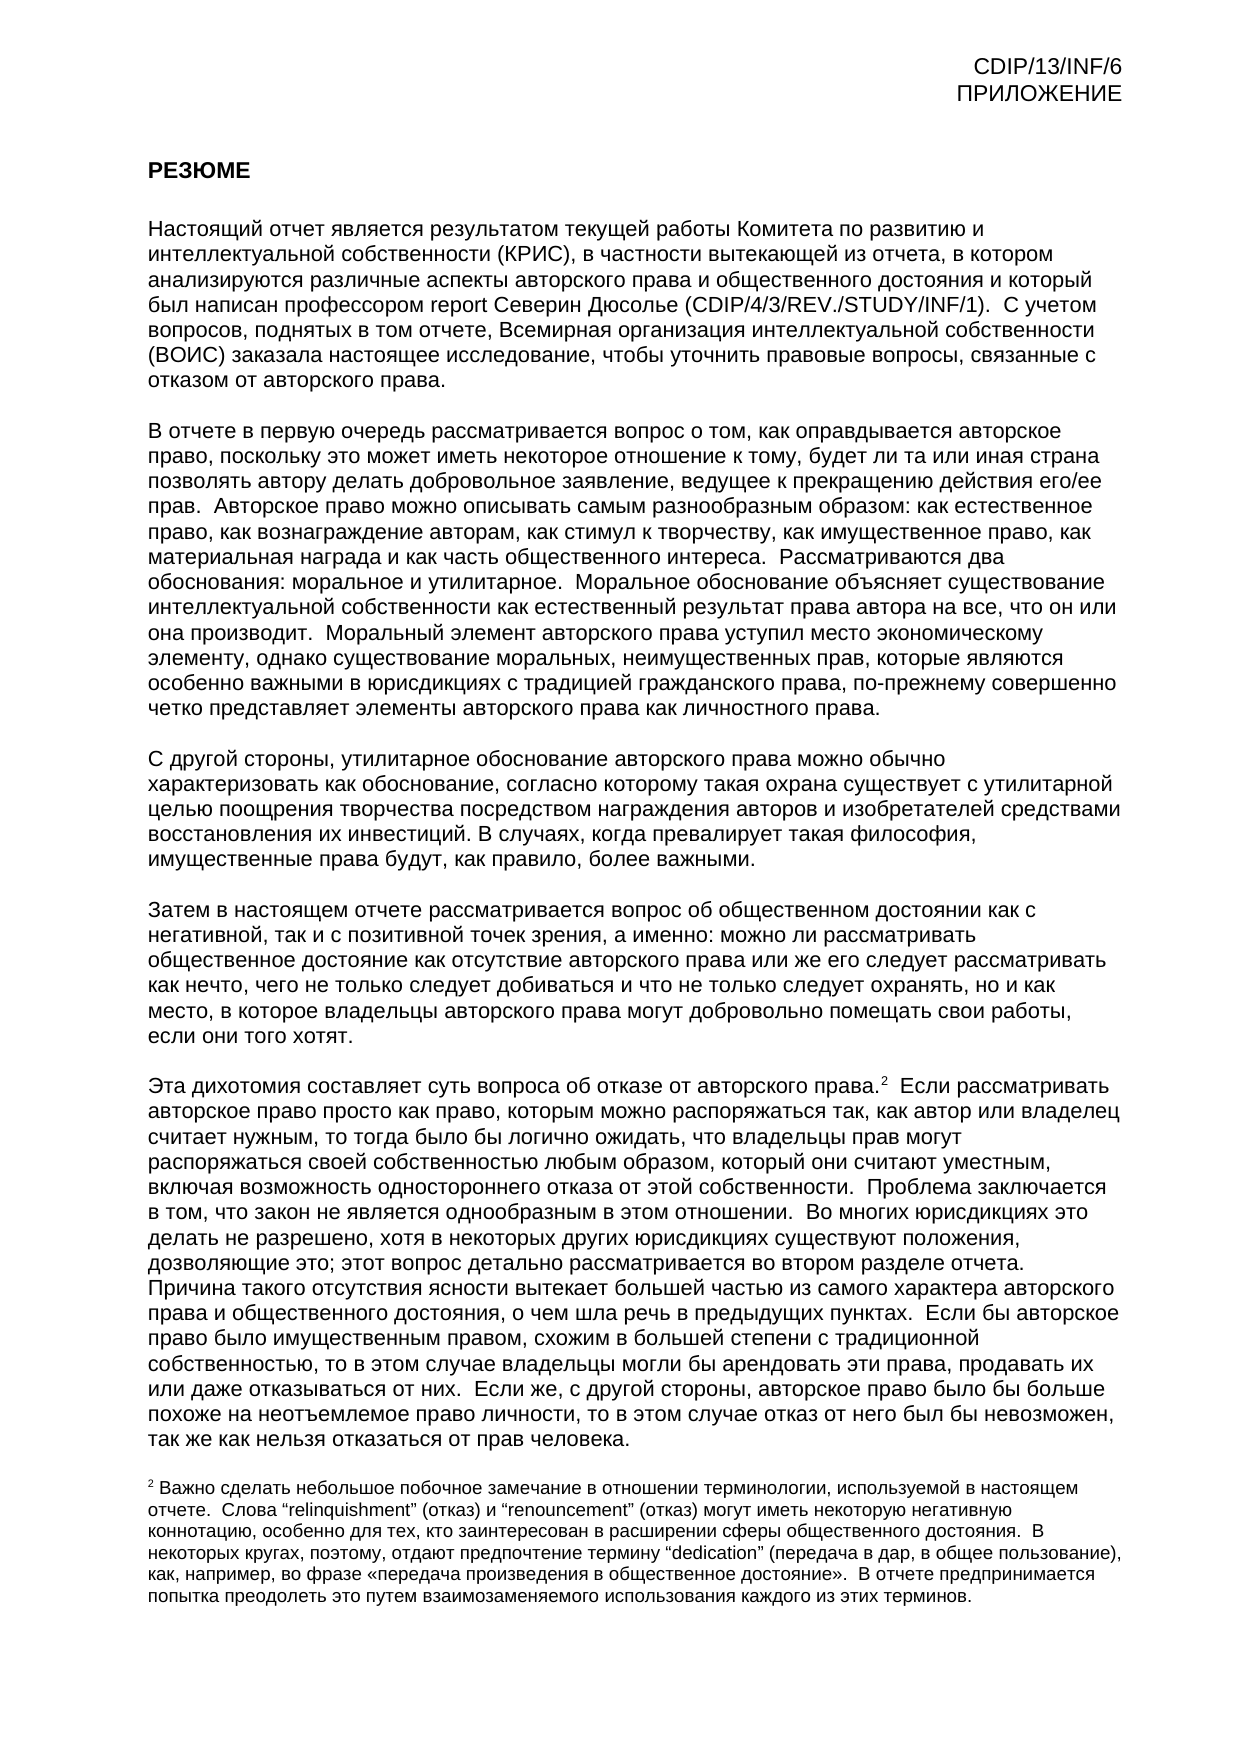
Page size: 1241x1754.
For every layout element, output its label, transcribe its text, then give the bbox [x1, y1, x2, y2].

subtitle Резюме [148, 157, 1122, 183]
text С другой стороны, утилитарное обоснование авторского права можно обычно характеризовать как обоснование, согласно которому такая охрана существует с утилитарной целью поощрения творчества посредством награждения авторов и изобретателей средствами восстановления их инвестиций. В случаях, когда превалирует такая философия, имущественные права будут, как правило, более важными. [148, 746, 1122, 872]
text Эта дихотомия составляет суть вопроса об отказе от авторского права. Если рассматривать авторское право просто как право, которым можно распоряжаться так, как автор или владелец считает нужным, то тогда было бы логично ожидать, что владельцы прав могут распоряжаться своей собственностью любым образом, который они считают уместным, включая возможность одностороннего отказа от этой собственности. Проблема заключается в том, что закон не является однообразным в этом отношении. Во многих юрисдикциях это делать не разрешено, хотя в некоторых других юрисдикциях существуют положения, дозволяющие это; этот вопрос детально рассматривается во втором разделе отчета. Причина такого отсутствия ясности вытекает большей частью из самого характера авторского права и общественного достояния, о чем шла речь в предыдущих пунктах. Если бы авторское право было имущественным правом, схожим в большей степени с традиционной собственностью, то в этом случае владельцы могли бы арендовать эти права, продавать их или даже отказываться от них. Если же, с другой стороны, авторское право было бы больше похоже на неотъемлемое право личности, то в этом случае отказ от него был бы невозможен, так же как нельзя отказаться от прав человека. [148, 1073, 1122, 1451]
text В отчете в первую очередь рассматривается вопрос о том, как оправдывается авторское право, поскольку это может иметь некоторое отношение к тому, будет ли та или иная страна позволять автору делать добровольное заявление, ведущее к прекращению действия его/ее прав. Авторское право можно описывать самым разнообразным образом: как естественное право, как вознаграждение авторам, как стимул к творчеству, как имущественное право, как материальная награда и как часть общественного интереса. Рассматриваются два обоснования: моральное и утилитарное. Моральное обоснование объясняет существование интеллектуальной собственности как естественный результат права автора на все, что он или она производит. Моральный элемент авторского права уступил место экономическому элементу, однако существование моральных, неимущественных прав, которые являются особенно важными в юрисдикциях с традицией гражданского права, по-прежнему совершенно четко представляет элементы авторского права как личностного права. [148, 418, 1122, 720]
text Затем в настоящем отчете рассматривается вопрос об общественном достоянии как с негативной, так и с позитивной точек зрения, а именно: можно ли рассматривать общественное достояние как отсутствие авторского права или же его следует рассматривать как нечто, чего не только следует добиваться и что не только следует охранять, но и как место, в которое владельцы авторского права могут добровольно помещать свои работы, если они того хотят. [148, 897, 1122, 1048]
text Настоящий отчет является результатом текущей работы Комитета по развитию и интеллектуальной собственности (КРИС), в частности вытекающей из отчета, в котором анализируются различные аспекты авторского права и общественного достояния и который был написан профессором report Северин Дюсолье (CDIP/4/3/REV./STUDY/INF/1). С учетом вопросов, поднятых в том отчете, Всемирная организация интеллектуальной собственности (ВОИС) заказала настоящее исследование, чтобы уточнить правовые вопросы, связанные с отказом от авторского права. [148, 216, 1122, 393]
